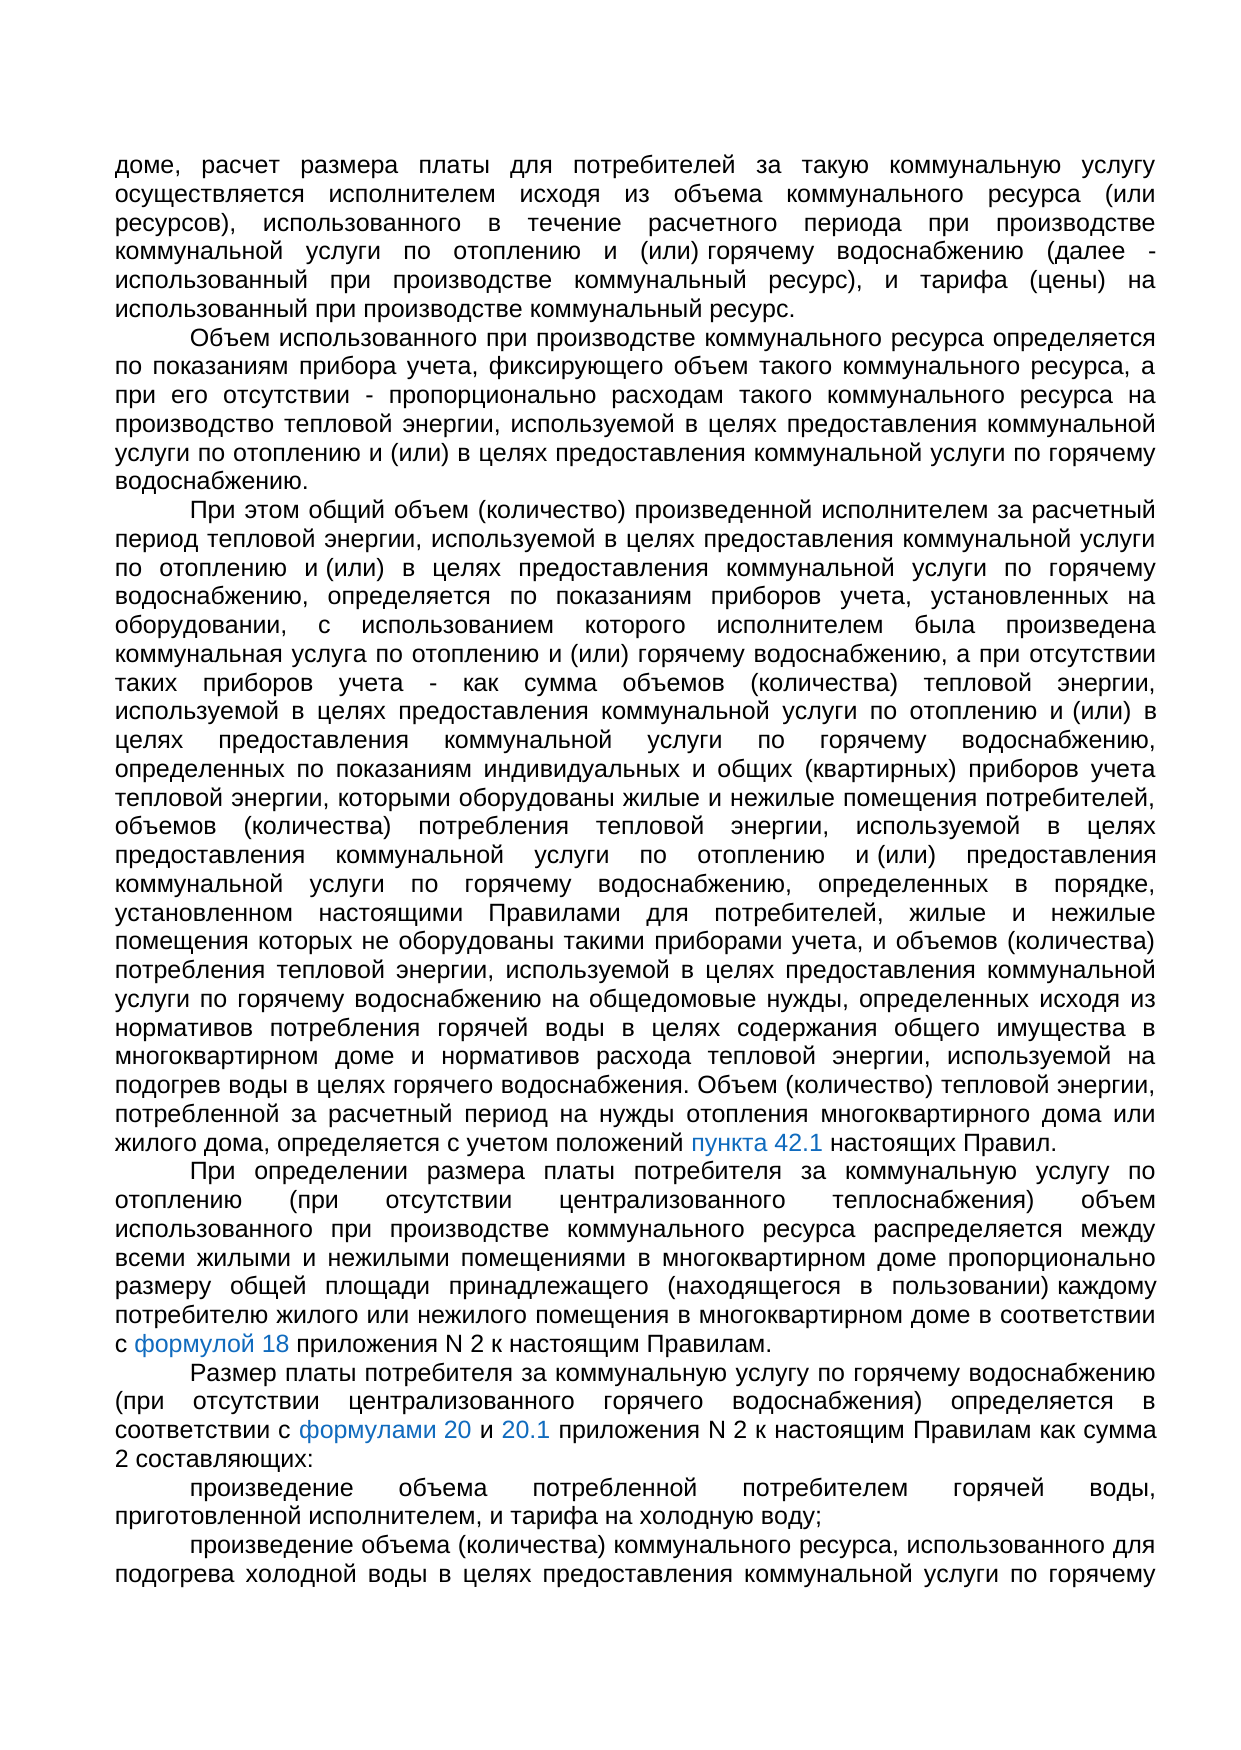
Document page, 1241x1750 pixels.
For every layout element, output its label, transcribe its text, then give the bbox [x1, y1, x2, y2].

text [114, 150, 1157, 322]
text Объем использованного при производстве коммунального ресурса определяется по показаниям прибора учета, фиксирующего объем такого коммунального ресурса, а при его отсутствии - пропорционально расходам такого коммунального ресурса на производство тепловой энергии, используемой в целях предоставления коммунальной услуги по отоплению и (или) в целях предоставления коммунальной услуги по горячему водоснабжению. [114, 322, 1157, 495]
text Размер платы потребителя за коммунальную услугу по горячему водоснабжению (при отсутствии централизованного горячего водоснабжения) определяется в соответствии с формулами 20 и 20.1 приложения N 2 к настоящим Правилам как сумма 2 составляющих: [114, 1357, 1157, 1472]
text При определении размера платы потребителя за коммунальную услугу по отоплению (при отсутствии централизованного теплоснабжения) объем использованного при производстве коммунального ресурса распределяется между всеми жилыми и нежилыми помещениями в многоквартирном доме пропорционально размеру общей площади принадлежащего (находящегося в пользовании) каждому потребителю жилого или нежилого помещения в многоквартирном доме в соответствии с формулой 18 приложения N 2 к настоящим Правилам. [114, 1156, 1157, 1357]
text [114, 1530, 1157, 1587]
text произведение объема потребленной потребителем горячей воды, приготовленной исполнителем, и тарифа на холодную воду; [114, 1472, 1157, 1530]
text При этом общий объем (количество) произведенной исполнителем за расчетный период тепловой энергии, используемой в целях предоставления коммунальной услуги по отоплению и (или) в целях предоставления коммунальной услуги по горячему водоснабжению, определяется по показаниям приборов учета, установленных на оборудовании, с использованием которого исполнителем была произведена коммунальная услуга по отоплению и (или) горячему водоснабжению, а при отсутствии таких приборов учета - как сумма объемов (количества) тепловой энергии, используемой в целях предоставления коммунальной услуги по отоплению и (или) в целях предоставления коммунальной услуги по горячему водоснабжению, определенных по показаниям индивидуальных и общих (квартирных) приборов учета тепловой энергии, которыми оборудованы жилые и нежилые помещения потребителей, объемов (количества) потребления тепловой энергии, используемой в целях предоставления коммунальной услуги по отоплению и (или) предоставления коммунальной услуги по горячему водоснабжению, определенных в порядке, установленном настоящими Правилами для потребителей, жилые и нежилые помещения которых не оборудованы такими приборами учета, и объемов (количества) потребления тепловой энергии, используемой в целях предоставления коммунальной услуги по горячему водоснабжению на общедомовые нужды, определенных исходя из нормативов потребления горячей воды в целях содержания общего имущества в многоквартирном доме и нормативов расхода тепловой энергии, используемой на подогрев воды в целях горячего водоснабжения. Объем (количество) тепловой энергии, потребленной за расчетный период на нужды отопления многоквартирного дома или жилого дома, определяется с учетом положений пункта 42.1 настоящих Правил. [114, 495, 1157, 1156]
